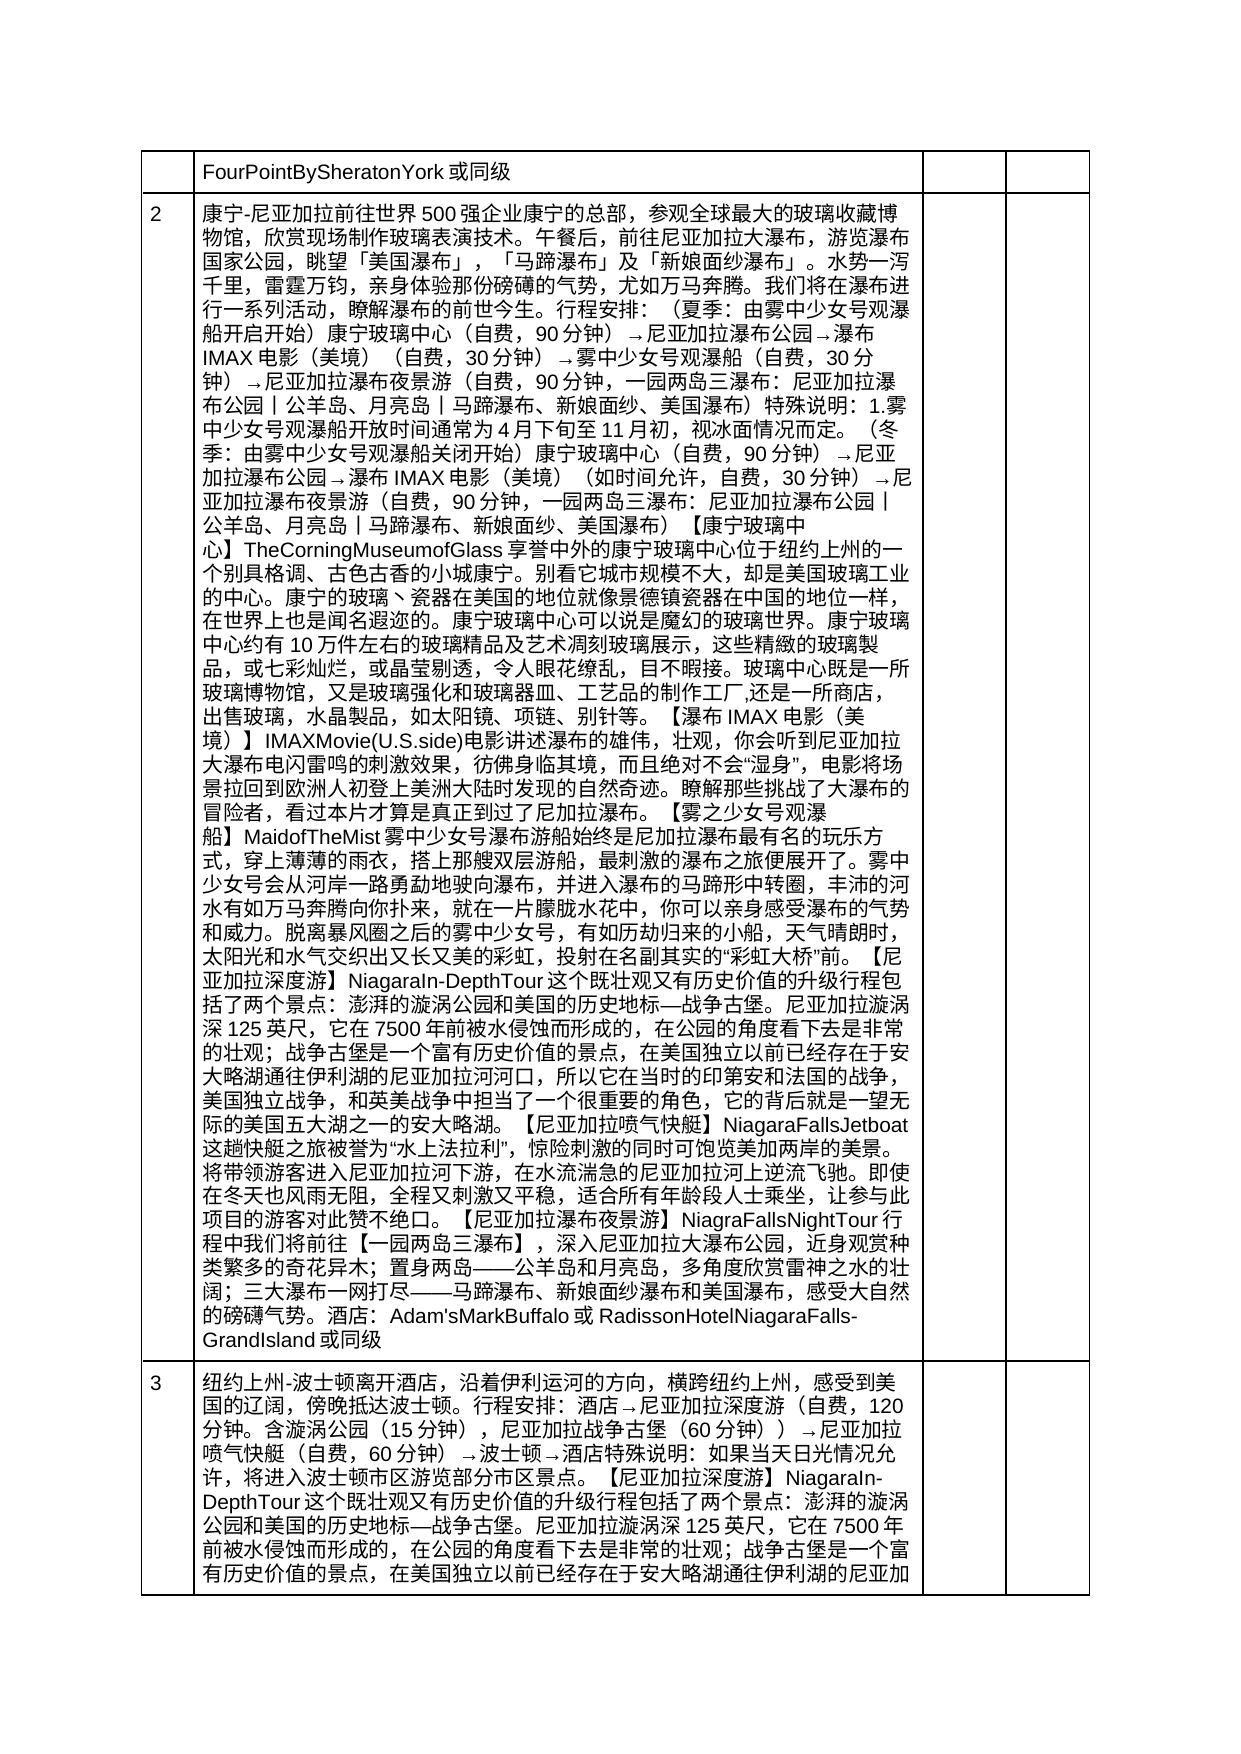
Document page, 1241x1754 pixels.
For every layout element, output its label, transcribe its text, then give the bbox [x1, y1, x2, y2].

table_cell [1007, 152, 1089, 192]
table_cell 康宁-尼亚加拉前往世界500强企业康宁的总部，参观全球最大的玻璃收藏博物馆，欣赏现场制作玻璃表演技术。午餐后，前往尼亚加拉大瀑布，游览瀑布国家公园，眺望「美国瀑布」，「马蹄瀑布」及「新娘面纱瀑布」。水势一泻千里，雷霆万钧，亲身体验那份磅礡的气势，尤如万马奔腾。我们将在瀑布进行一系列活动，瞭解瀑布的前世今生。行程安排：（夏季：由雾中少女号观瀑船开启开始）康宁玻璃中心（自费，90分钟）→尼亚加拉瀑布公园→瀑布IMAX电影（美境）（自费，30分钟）→雾中少女号观瀑船（自费，30分钟）→尼亚加拉瀑布夜景游（自费，90分钟，一园两岛三瀑布：尼亚加拉瀑布公园丨公羊岛、月亮岛丨马蹄瀑布、新娘面纱、美国瀑布）特殊说明：1.雾中少女号观瀑船开放时间通常为4月下旬至11月初，视冰面情况而定。（冬季：由雾中少女号观瀑船关闭开始）康宁玻璃中心（自费，90分钟）→尼亚加拉瀑布公园→瀑布IMAX电影（美境）（如时间允许，自费，30分钟）→尼亚加拉瀑布夜景游（自费，90分钟，一园两岛三瀑布：尼亚加拉瀑布公园丨公羊岛、月亮岛丨马蹄瀑布、新娘面纱、美国瀑布）【康宁玻璃中心】TheCorningMuseumofGlass享誉中外的康宁玻璃中心位于纽约上州的一个别具格调、古色古香的小城康宁。别看它城市规模不大，却是美国玻璃工业的中心。康宁的玻璃丶瓷器在美国的地位就像景德镇瓷器在中国的地位一样，在世界上也是闻名遐迩的。康宁玻璃中心可以说是魔幻的玻璃世界。康宁玻璃中心约有10万件左右的玻璃精品及艺术凋刻玻璃展示，这些精緻的玻璃製品，或七彩灿烂，或晶莹剔透，令人眼花缭乱，目不暇接。玻璃中心既是一所玻璃博物馆，又是玻璃强化和玻璃器皿、工艺品的制作工厂,还是一所商店，出售玻璃，水晶製品，如太阳镜、项链、别针等。【瀑布IMAX电影（美境）】IMAXMovie(U.S.side)电影讲述瀑布的雄伟，壮观，你会听到尼亚加拉大瀑布电闪雷鸣的刺激效果，彷佛身临其境，而且绝对不会“湿身”，电影将场景拉回到欧洲人初登上美洲大陆时发现的自然奇迹。瞭解那些挑战了大瀑布的冒险者，看过本片才算是真正到过了尼加拉瀑布。【雾之少女号观瀑船】MaidofTheMist雾中少女号瀑布游船始终是尼加拉瀑布最有名的玩乐方式，穿上薄薄的雨衣，搭上那艘双层游船，最刺激的瀑布之旅便展开了。雾中少女号会从河岸一路勇勐地驶向瀑布，并进入瀑布的马蹄形中转圈，丰沛的河水有如万马奔腾向你扑来，就在一片朦胧水花中，你可以亲身感受瀑布的气势和威力。脱离暴风圈之后的雾中少女号，有如历劫归来的小船，天气晴朗时，太阳光和水气交织出又长又美的彩虹，投射在名副其实的“彩虹大桥”前。【尼亚加拉深度游】NiagaraIn-DepthTour这个既壮观又有历史价值的升级行程包括了两个景点：澎湃的漩涡公园和美国的历史地标—战争古堡。尼亚加拉漩涡深125英尺，它在7500年前被水侵蚀而形成的，在公园的角度看下去是非常的壮观；战争古堡是一个富有历史价值的景点，在美国独立以前已经存在于安大略湖通往伊利湖的尼亚加拉河河口，所以它在当时的印第安和法国的战争，美国独立战争，和英美战争中担当了一个很重要的角色，它的背后就是一望无际的美国五大湖之一的安大略湖。【尼亚加拉喷气快艇】NiagaraFallsJetboat这趟快艇之旅被誉为“水上法拉利”，惊险刺激的同时可饱览美加两岸的美景。将带领游客进入尼亚加拉河下游，在水流湍急的尼亚加拉河上逆流飞驰。即使在冬天也风雨无阻，全程又刺激又平稳，适合所有年龄段人士乘坐，让参与此项目的游客对此赞不绝口。【尼亚加拉瀑布夜景游】NiagraFallsNightTour行程中我们将前往【一园两岛三瀑布】，深入尼亚加拉大瀑布公园，近身观赏种类繁多的奇花异木；置身两岛——公羊岛和月亮岛，多角度欣赏雷神之水的壮阔；三大瀑布一网打尽——马蹄瀑布、新娘面纱瀑布和美国瀑布，感受大自然的磅礴气势。酒店：Adam'sMarkBuffalo或RadissonHotelNiagaraFalls-GrandIsland或同级 [195, 194, 922, 1360]
table_cell [924, 1362, 1005, 1594]
table_cell [924, 152, 1005, 192]
table_cell [1007, 194, 1089, 1360]
table_cell 1 [142, 152, 193, 192]
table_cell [195, 1362, 922, 1594]
table_cell [1007, 1362, 1089, 1594]
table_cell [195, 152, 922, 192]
table_cell 3 [142, 1361, 193, 1594]
table_cell [924, 194, 1005, 1360]
table_cell 2 [142, 193, 193, 1360]
